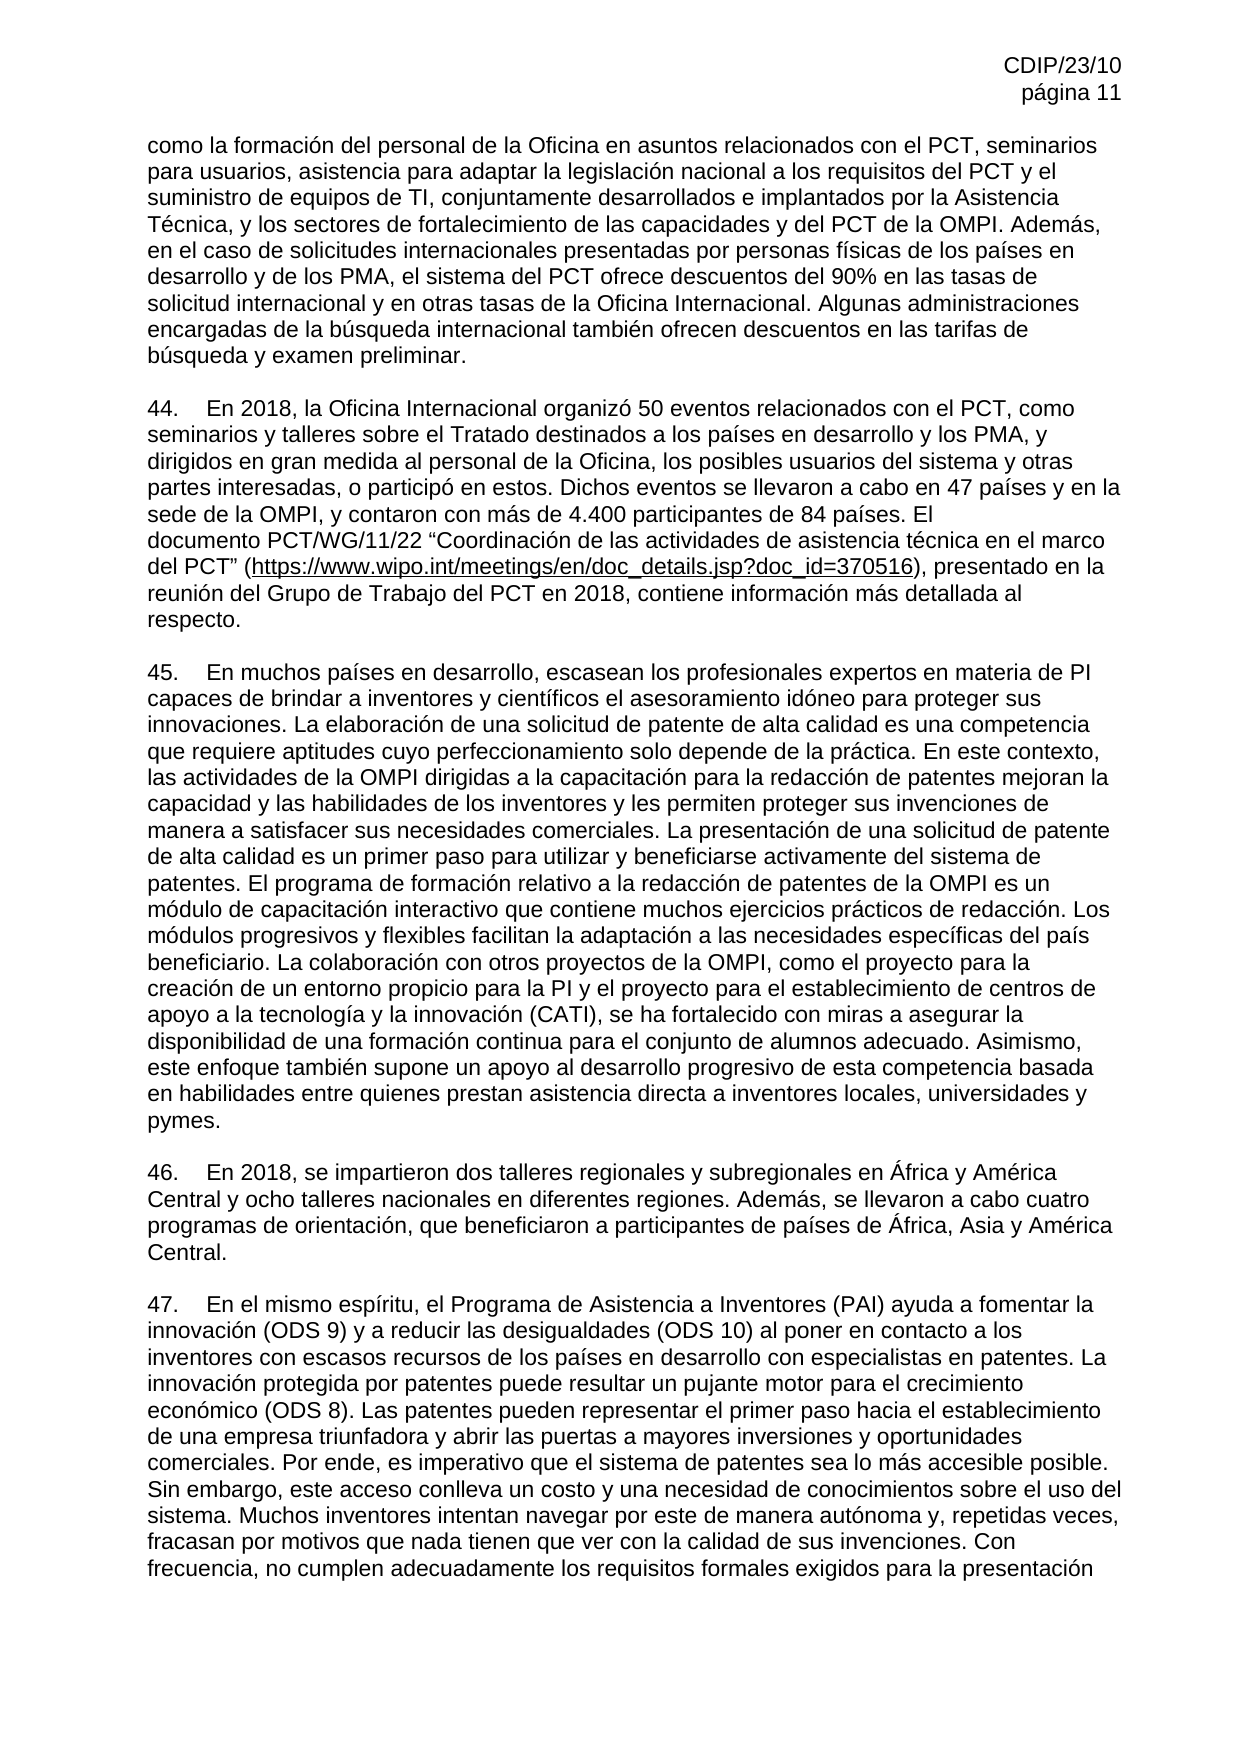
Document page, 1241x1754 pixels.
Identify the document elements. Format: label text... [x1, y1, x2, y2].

list En muchos países en desarrollo, escasean los profesionales expertos en materia de PI capaces de brindar a inventores y científicos el asesoramiento idóneo para proteger sus innovaciones. La elaboración de una solicitud de patente de alta calidad es una competencia que requiere aptitudes cuyo perfeccionamiento solo depende de la práctica. En este contexto, las actividades de la OMPI dirigidas a la capacitación para la redacción de patentes mejoran la capacidad y las habilidades de los inventores y les permiten proteger sus invenciones de manera a satisfacer sus necesidades comerciales. La presentación de una solicitud de patente de alta calidad es un primer paso para utilizar y beneficiarse activamente del sistema de patentes. El programa de formación relativo a la redacción de patentes de la OMPI es un módulo de capacitación interactivo que contiene muchos ejercicios prácticos de redacción. Los módulos progresivos y flexibles facilitan la adaptación a las necesidades específicas del país beneficiario. La colaboración con otros proyectos de la OMPI, como el proyecto para la creación de un entorno propicio para la PI y el proyecto para el establecimiento de centros de apoyo a la tecnología y la innovación (CATI), se ha fortalecido con miras a asegurar la disponibilidad de una formación continua para el conjunto de alumnos adecuado. Asimismo, este enfoque también supone un apoyo al desarrollo progresivo de esta competencia basada en habilidades entre quienes prestan asistencia directa a inventores locales, universidades y pymes. [147, 659, 1122, 1133]
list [147, 1291, 1122, 1581]
list En 2018, se impartieron dos talleres regionales y subregionales en África y América Central y ocho talleres nacionales en diferentes regiones. Además, se llevaron a cabo cuatro programas de orientación, que beneficiaron a participantes de países de África, Asia y América Central. [147, 1159, 1122, 1265]
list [147, 132, 1122, 369]
list En 2018, la Oficina Internacional organizó 50 eventos relacionados con el PCT, como seminarios y talleres sobre el Tratado destinados a los países en desarrollo y los PMA, y dirigidos en gran medida al personal de la Oficina, los posibles usuarios del sistema y otras partes interesadas, o participó en estos. Dichos eventos se llevaron a cabo en 47 países y en la sede de la OMPI, y contaron con más de 4.400 participantes de 84 países. El documento PCT/WG/11/22 “Coordinación de las actividades de asistencia técnica en el marco del PCT” (https://www.wipo.int/meetings/en/doc_details.jsp?doc_id=370516), presentado en la reunión del Grupo de Trabajo del PCT en 2018, contiene información más detallada al respecto. [147, 395, 1122, 632]
